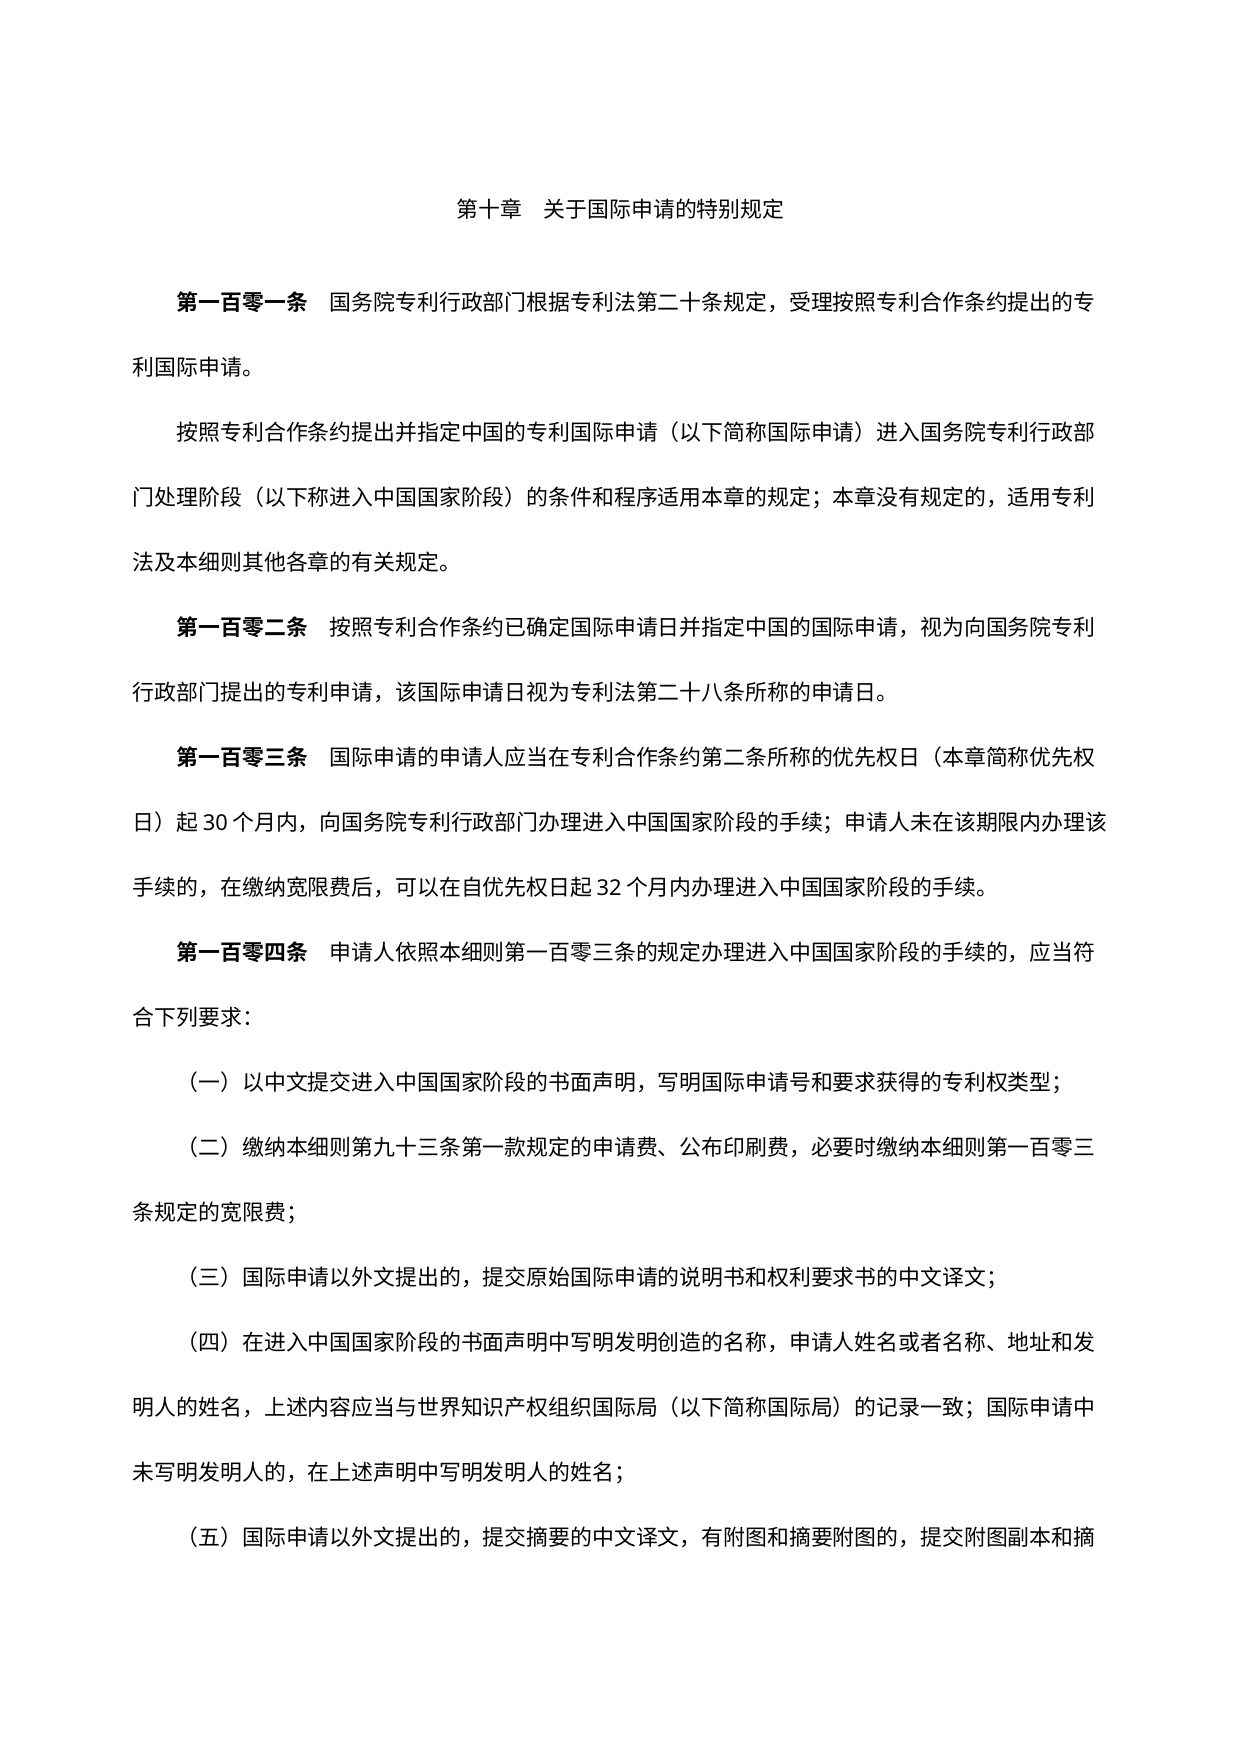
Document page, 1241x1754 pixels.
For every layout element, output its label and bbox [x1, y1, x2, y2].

table_header [133, 162, 1108, 1552]
